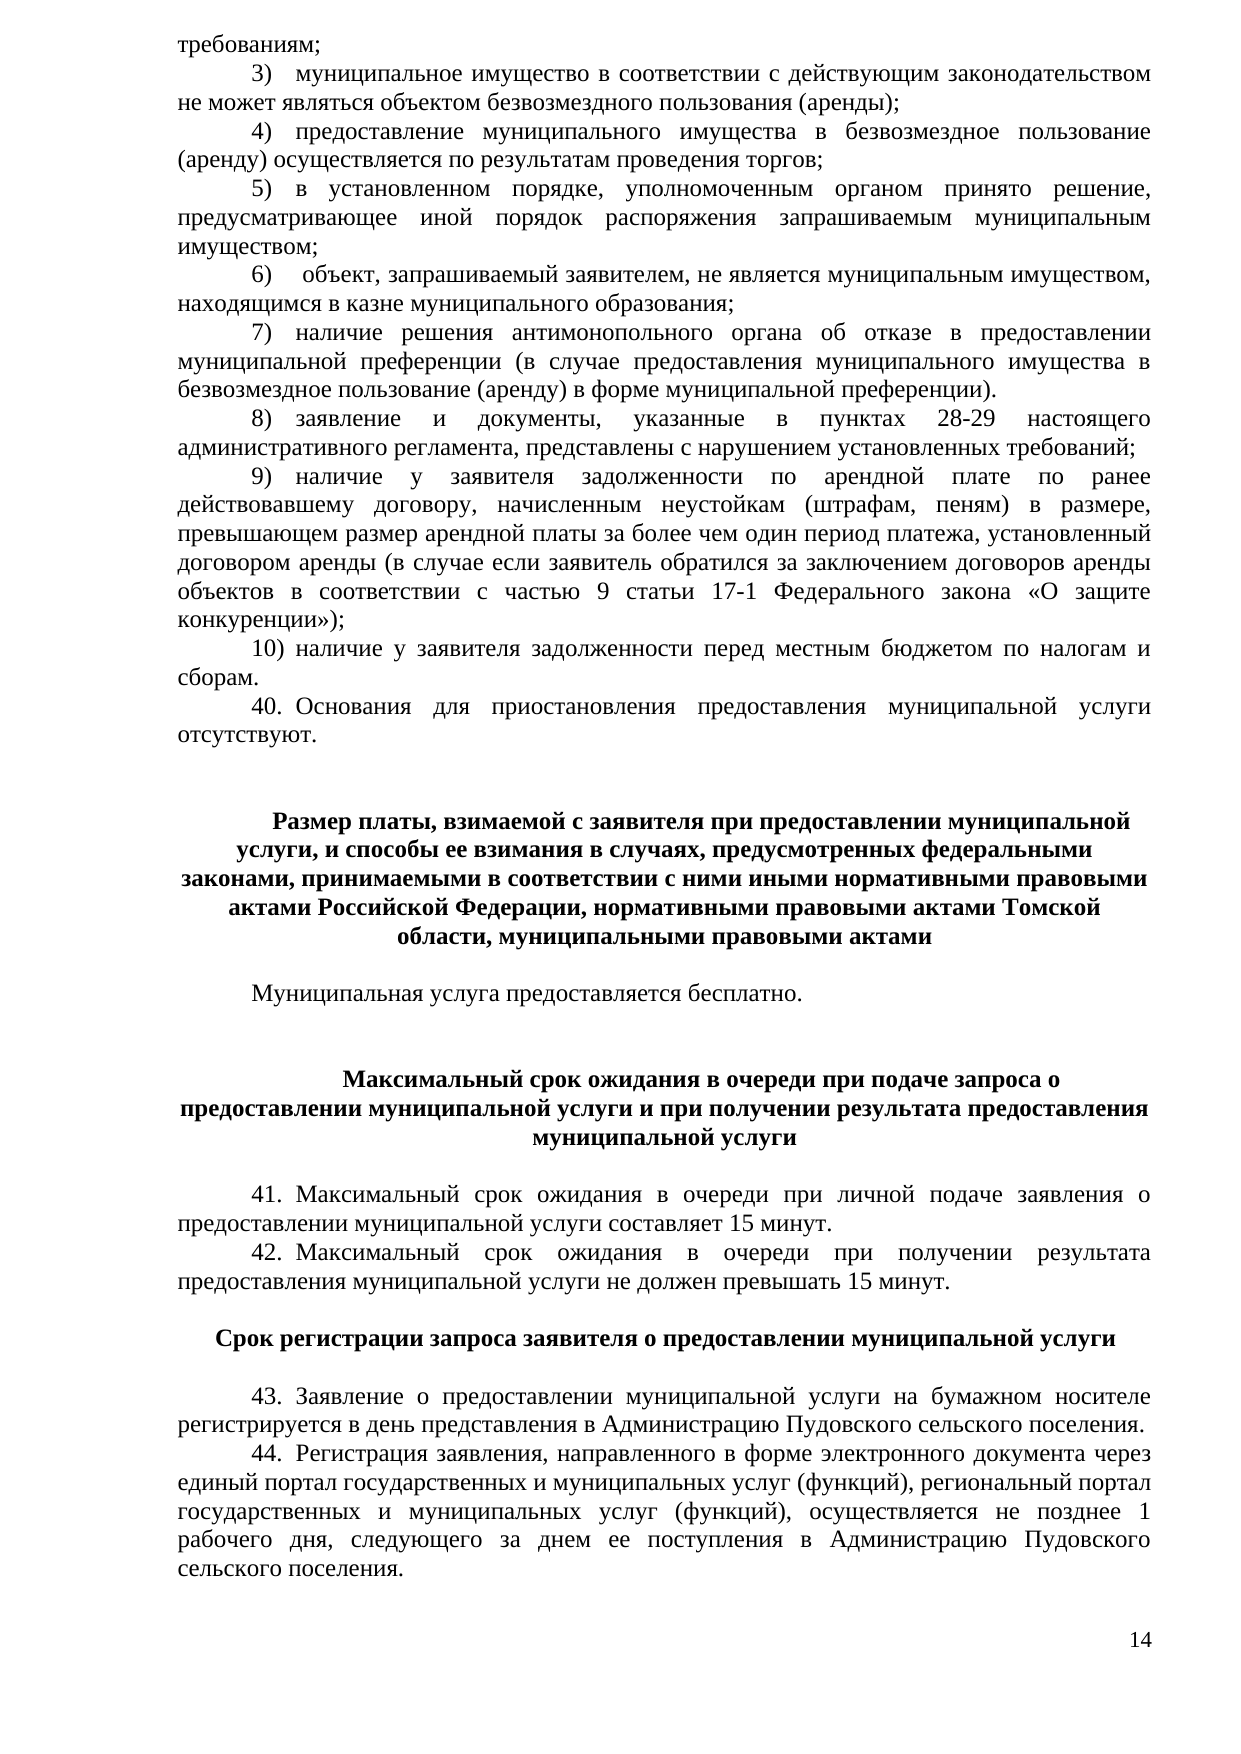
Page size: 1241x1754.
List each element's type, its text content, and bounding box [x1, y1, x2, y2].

list наличие у заявителя задолженности по арендной плате по ранее действовавшему договору, начисленным неустойкам (штрафам, пеням) в размере, превышающем размер арендной платы за более чем один период платежа, установленный договором аренды (в случае если заявитель обратился за заключением договоров аренды объектов в соответствии с частью 9 статьи 17-1 Федерального закона «О защите конкуренции»); [177, 461, 1152, 633]
text Максимальный срок ожидания в очереди при подаче запроса о предоставлении муниципальной услуги и при получении результата предоставления муниципальной услуги [177, 1064, 1152, 1151]
list предоставление муниципального имущества в безвозмездное пользование (аренду) осуществляется по результатам проведения торгов; [177, 116, 1152, 173]
list объект, запрашиваемый заявителем, не является муниципальным имуществом, находящимся в казне муниципального образования; [177, 259, 1152, 317]
list наличие решения антимонопольного органа об отказе в предоставлении муниципальной преференции (в случае предоставления муниципального имущества в безвозмездное пользование (аренду) в форме муниципальной преференции). [177, 317, 1152, 403]
text Муниципальная услуга предоставляется бесплатно. [177, 978, 1152, 1007]
list Максимальный срок ожидания в очереди при получении результата предоставления муниципальной услуги не должен превышать 15 минут. [177, 1237, 1152, 1294]
list Основания для приостановления предоставления муниципальной услуги отсутствуют. [177, 691, 1152, 748]
list Регистрация заявления, направленного в форме электронного документа через единый портал государственных и муниципальных услуг (функций), региональный портал государственных и муниципальных услуг (функций), осуществляется не позднее 1 рабочего дня, следующего за днем ее поступления в Администрацию Пудовского сельского поселения. [177, 1438, 1152, 1582]
list Заявление о предоставлении муниципальной услуги на бумажном носителе регистрируется в день представления в Администрацию Пудовского сельского поселения. [177, 1381, 1152, 1438]
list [177, 29, 1152, 58]
list заявление и документы, указанные в пунктах 28-29 настоящего административного регламента, представлены с нарушением установленных требований; [177, 403, 1152, 461]
list наличие у заявителя задолженности перед местным бюджетом по налогам и сборам. [177, 633, 1152, 691]
text Размер платы, взимаемой с заявителя при предоставлении муниципальной услуги, и способы ее взимания в случаях, предусмотренных федеральными законами, принимаемыми в соответствии с ними иными нормативными правовыми актами Российской Федерации, нормативными правовыми актами Томской области, муниципальными правовыми актами [177, 806, 1152, 949]
list в установленном порядке, уполномоченным органом принято решение, предусматривающее иной порядок распоряжения запрашиваемым муниципальным имуществом; [177, 173, 1152, 259]
list муниципальное имущество в соответствии с действующим законодательством не может являться объектом безвозмездного пользования (аренды); [177, 58, 1152, 116]
list Максимальный срок ожидания в очереди при личной подаче заявления о предоставлении муниципальной услуги составляет 15 минут. [177, 1179, 1152, 1237]
text Срок регистрации запроса заявителя о предоставлении муниципальной услуги [177, 1323, 1152, 1352]
